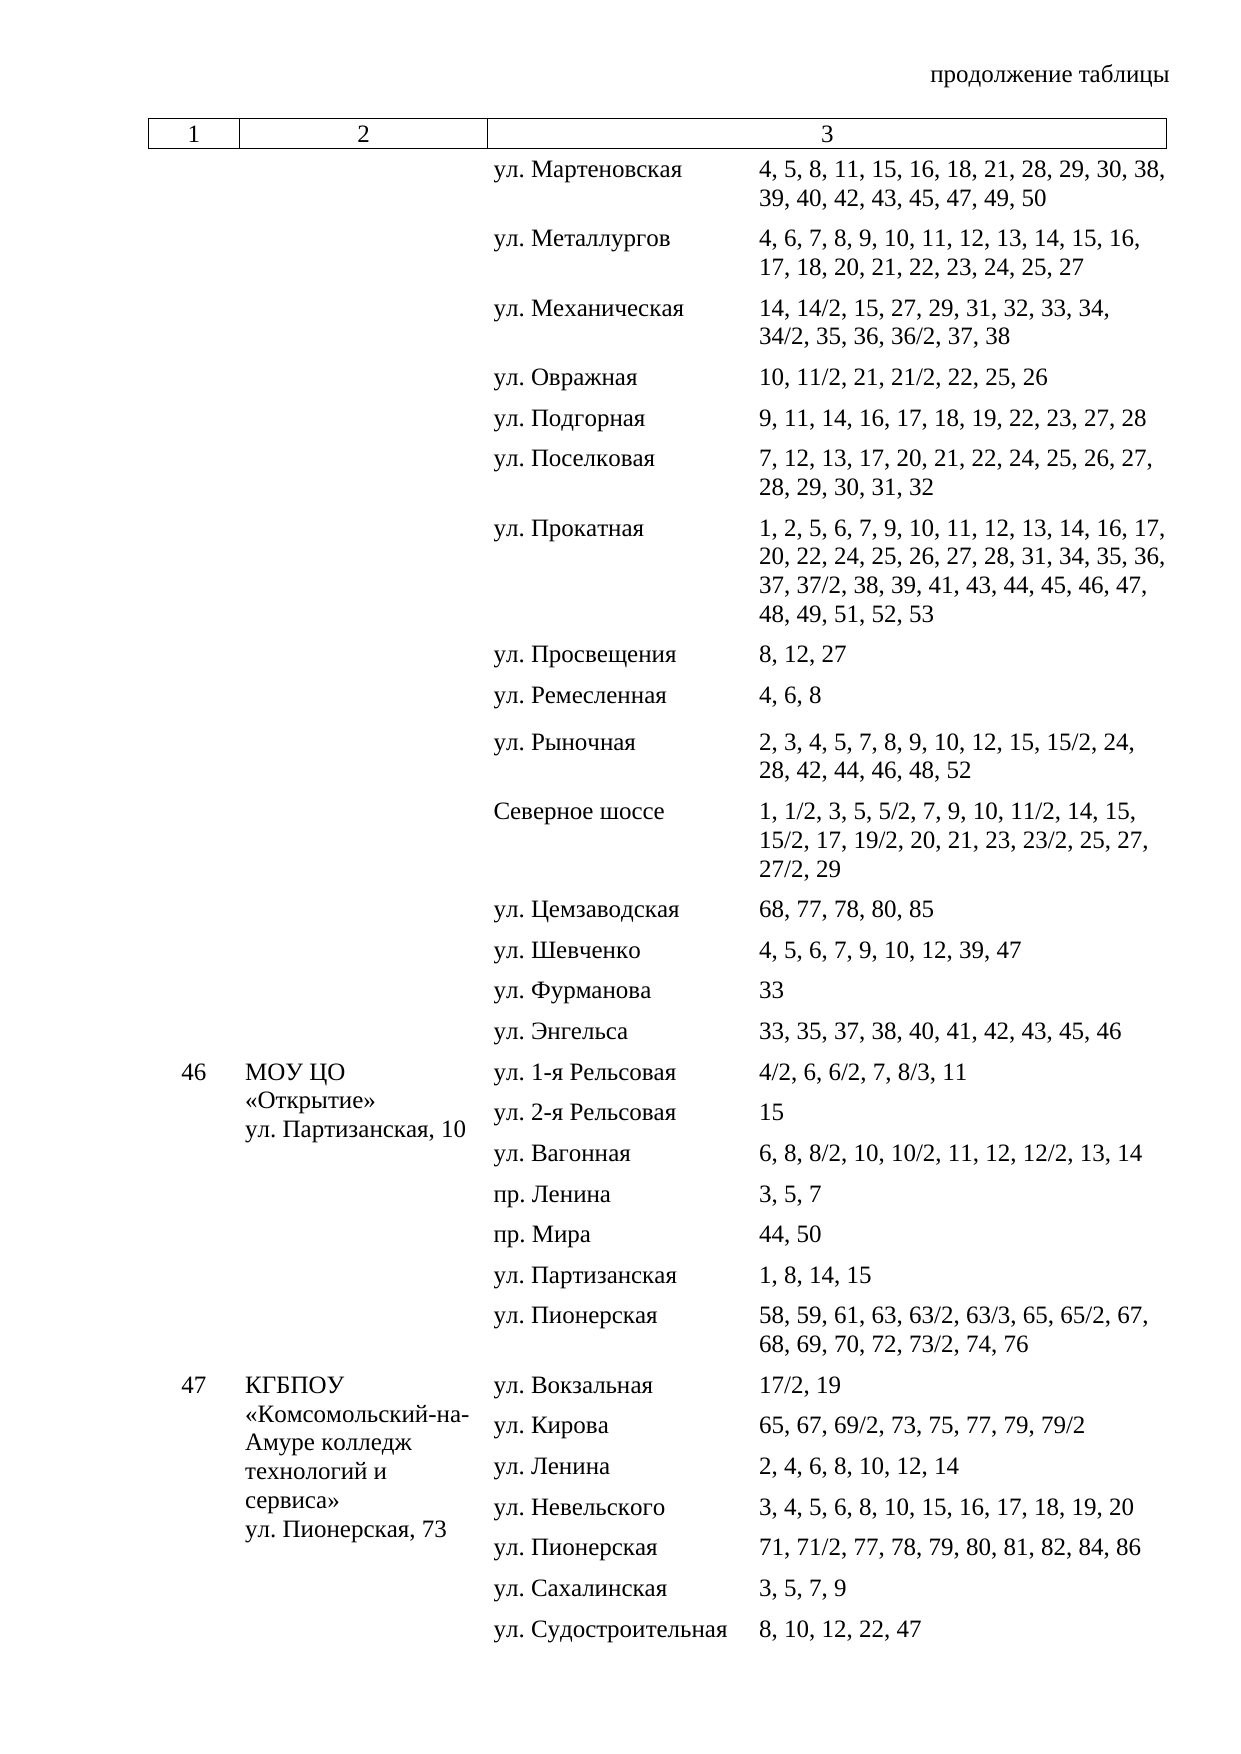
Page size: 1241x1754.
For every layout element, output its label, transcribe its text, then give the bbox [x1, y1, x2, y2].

table_cell 1, 8, 14, 15 [753, 1254, 1167, 1295]
table_header 1 [149, 119, 239, 148]
table_cell пр. Мира [488, 1214, 753, 1254]
table_cell 10, 11/2, 21, 21/2, 22, 25, 26 [753, 356, 1167, 397]
table_cell ул. Мартеновская [488, 149, 753, 217]
table_cell 4, 5, 8, 11, 15, 16, 18, 21, 28, 29, 30, 38, 39, 40, 42, 43, 45, 47, 49, 50 [753, 149, 1167, 217]
table_cell 4, 6, 8 [753, 674, 1167, 721]
table_cell 4, 5, 6, 7, 9, 10, 12, 39, 47 [753, 929, 1167, 970]
table_cell ул. Невельского [488, 1486, 753, 1527]
table_cell 3, 5, 7 [753, 1173, 1167, 1213]
table_cell 71, 71/2, 77, 78, 79, 80, 81, 82, 84, 86 [753, 1527, 1167, 1567]
table_cell 3, 5, 7, 9 [753, 1567, 1167, 1608]
table_cell 44, 50 [753, 1214, 1167, 1254]
table_cell ул. Просвещения [488, 634, 753, 674]
table_cell 15 [753, 1092, 1167, 1132]
table_cell ул. Цемзаводская [488, 889, 753, 929]
table_cell ул. Овражная [488, 356, 753, 397]
table_cell 2, 4, 6, 8, 10, 12, 14 [753, 1445, 1167, 1486]
table_cell пр. Ленина [488, 1173, 753, 1213]
table_cell ул. Энгельса [488, 1010, 753, 1051]
table_cell МОУ ЦО «Открытие» ул. Партизанская, 10 [239, 1051, 487, 1364]
table_header 2 [240, 119, 487, 148]
table_cell 8, 10, 12, 22, 47 [753, 1608, 1167, 1648]
table_cell ул. Подгорная [488, 397, 753, 437]
table_cell ул. Кирова [488, 1405, 753, 1445]
table_cell ул. Металлургов [488, 217, 753, 287]
table_cell 8, 12, 27 [753, 634, 1167, 674]
table_cell 7, 12, 13, 17, 20, 21, 22, 24, 25, 26, 27, 28, 29, 30, 31, 32 [753, 437, 1167, 507]
table_cell ул. Пионерская [488, 1527, 753, 1567]
table_cell 4, 6, 7, 8, 9, 10, 11, 12, 13, 14, 15, 16, 17, 18, 20, 21, 22, 23, 24, 25, 27 [753, 217, 1167, 287]
table_cell 33 [753, 970, 1167, 1010]
table_cell 9, 11, 14, 16, 17, 18, 19, 22, 23, 27, 28 [753, 397, 1167, 437]
table_cell ул. Сахалинская [488, 1567, 753, 1608]
table_cell Северное шоссе [488, 790, 753, 888]
table_cell ул. Партизанская [488, 1254, 753, 1295]
table_cell 4/2, 6, 6/2, 7, 8/3, 11 [753, 1051, 1167, 1092]
table_cell 14, 14/2, 15, 27, 29, 31, 32, 33, 34, 34/2, 35, 36, 36/2, 37, 38 [753, 287, 1167, 356]
table_cell 1, 2, 5, 6, 7, 9, 10, 11, 12, 13, 14, 16, 17, 20, 22, 24, 25, 26, 27, 28, 31, 34, 35, 36, 37, 37/2, 38, 39, 41, 43, 44, 45, 46, 47, 48, 49, 51, 52, 53 [753, 507, 1167, 633]
table_cell 47 [148, 1364, 239, 1648]
table_cell 6, 8, 8/2, 10, 10/2, 11, 12, 12/2, 13, 14 [753, 1132, 1167, 1173]
table_cell 2, 3, 4, 5, 7, 8, 9, 10, 12, 15, 15/2, 24, 28, 42, 44, 46, 48, 52 [753, 721, 1167, 790]
table_cell 33, 35, 37, 38, 40, 41, 42, 43, 45, 46 [753, 1010, 1167, 1051]
table_cell 58, 59, 61, 63, 63/2, 63/3, 65, 65/2, 67, 68, 69, 70, 72, 73/2, 74, 76 [753, 1295, 1167, 1364]
table_header 3 [488, 119, 1166, 148]
table_cell ул. Механическая [488, 287, 753, 356]
table_cell ул. Фурманова [488, 970, 753, 1010]
table_cell ул. Поселковая [488, 437, 753, 507]
table_cell 3, 4, 5, 6, 8, 10, 15, 16, 17, 18, 19, 20 [753, 1486, 1167, 1527]
table_cell ул. Пионерская [488, 1295, 753, 1364]
table_cell 17/2, 19 [753, 1364, 1167, 1405]
table_cell ул. Ленина [488, 1445, 753, 1486]
table_cell ул. 1-я Рельсовая [488, 1051, 753, 1092]
table_cell 65, 67, 69/2, 73, 75, 77, 79, 79/2 [753, 1405, 1167, 1445]
table_cell ул. Ремесленная [488, 674, 753, 721]
table_cell ул. Шевченко [488, 929, 753, 970]
table_cell КГБПОУ «Комсомольский-на-Амуре колледж технологий и сервиса» ул. Пионерская, 73 [239, 1364, 487, 1648]
table_cell 46 [148, 1051, 239, 1364]
table_cell ул. 2-я Рельсовая [488, 1092, 753, 1132]
table_cell 1, 1/2, 3, 5, 5/2, 7, 9, 10, 11/2, 14, 15, 15/2, 17, 19/2, 20, 21, 23, 23/2, 25, 27, 27/2, 29 [753, 790, 1167, 888]
table_cell ул. Вагонная [488, 1132, 753, 1173]
table_cell ул. Прокатная [488, 507, 753, 633]
table_cell ул. Рыночная [488, 721, 753, 790]
table_cell 68, 77, 78, 80, 85 [753, 889, 1167, 929]
table_cell ул. Судостроительная [488, 1608, 753, 1648]
table_cell ул. Вокзальная [488, 1364, 753, 1405]
